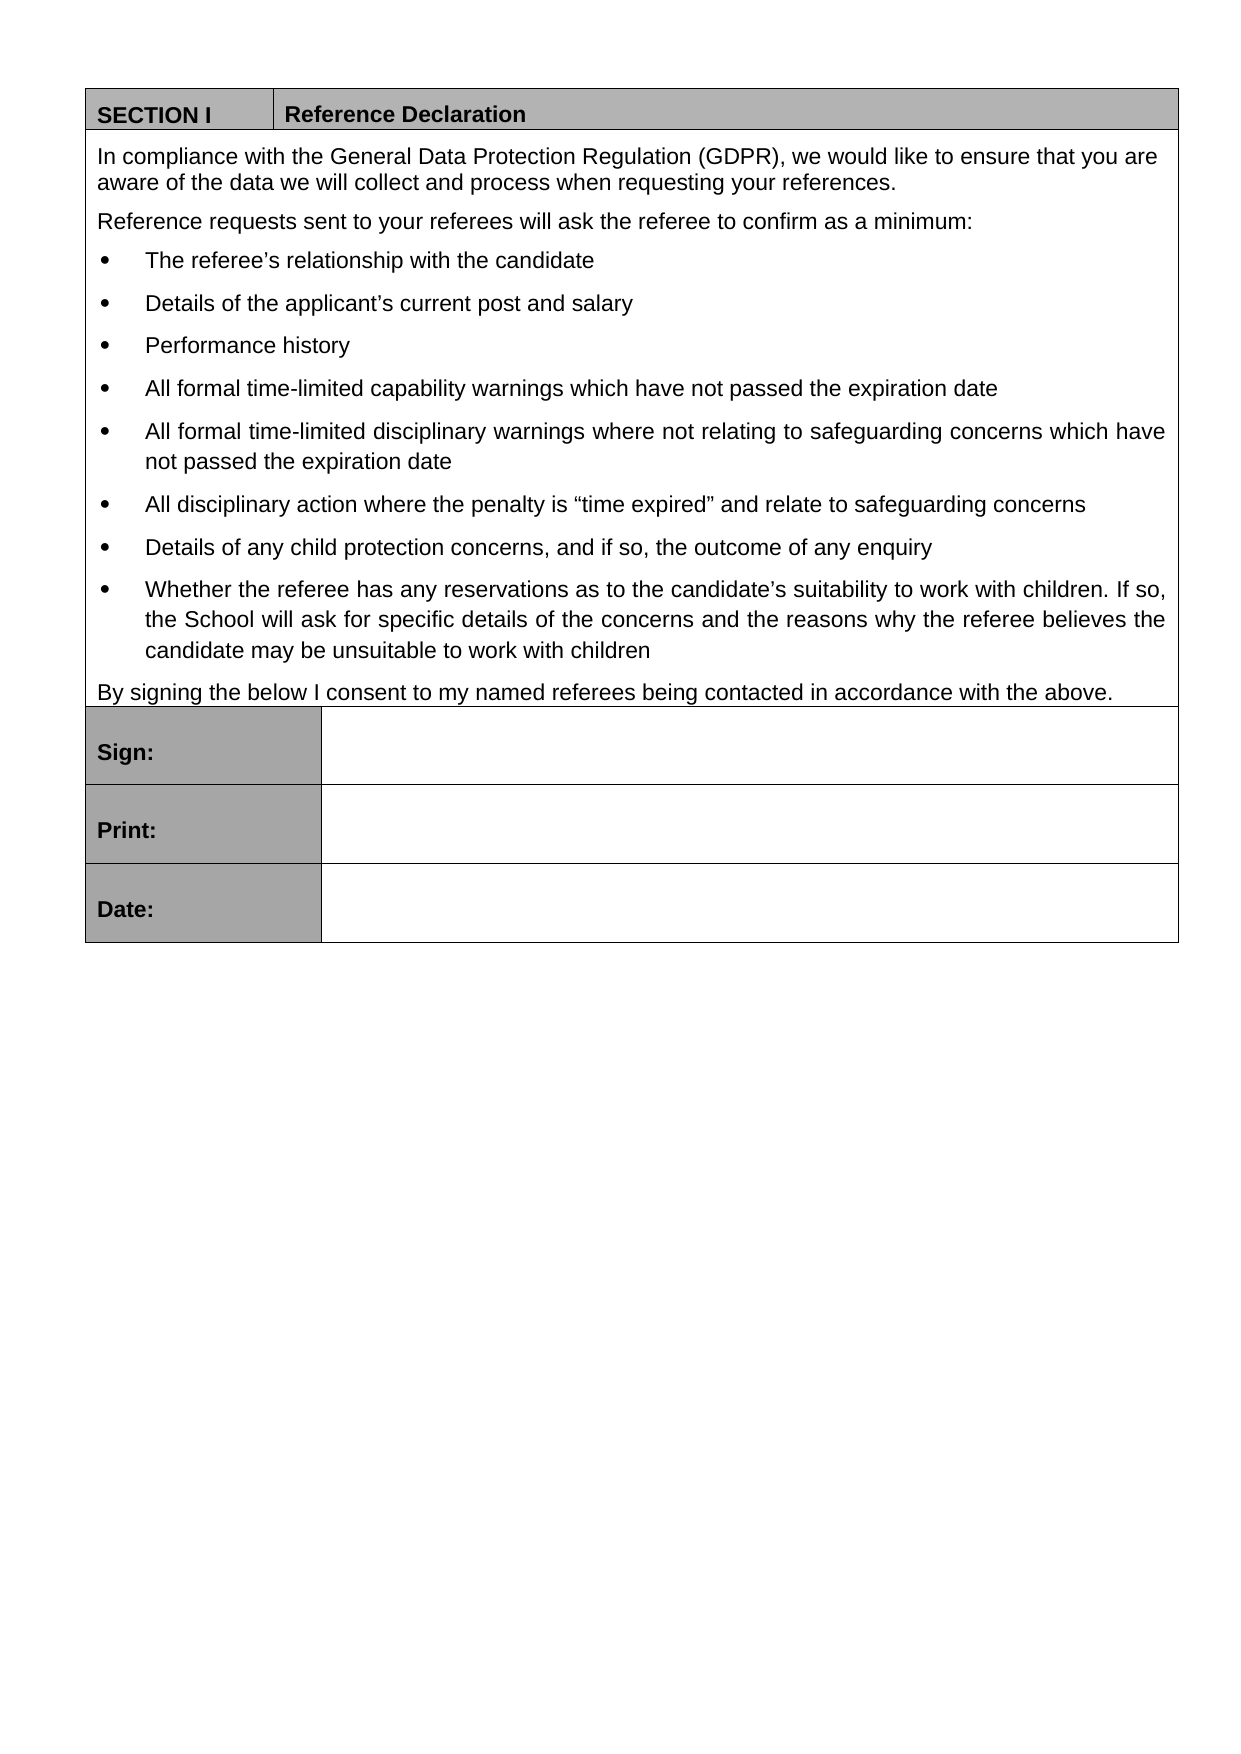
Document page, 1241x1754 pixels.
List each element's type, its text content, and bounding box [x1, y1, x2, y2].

table_header Reference Declaration [274, 89, 1178, 129]
table_cell [322, 707, 1178, 784]
table_header SECTION I [86, 89, 273, 129]
table_cell Sign: [86, 707, 321, 784]
table_cell Date: [86, 864, 321, 942]
table_cell [322, 785, 1178, 863]
table_cell [322, 864, 1178, 942]
table_cell Print: [86, 785, 321, 863]
table_cell In compliance with the General Data Protection Regulation (GDPR), we would like to ensure that you are aware of the data we will collect and process when requesting your references. Reference requests sent to your referees will ask the referee to confirm as a minimum: The referee’s relationship with the candidate Details of the applicant’s current post and salary Performance history All formal time-limited capability warnings which have not passed the expiration date All formal time-limited disciplinary warnings where not relating to safeguarding concerns which have not passed the expiration date All disciplinary action where the penalty is “time expired” and relate to safeguarding concerns Details of any child protection concerns, and if so, the outcome of any enquiry Whether the referee has any reservations as to the candidate’s suitability to work with children. If so, the School will ask for specific details of the concerns and the reasons why the referee believes the candidate may be unsuitable to work with children By signing the below I consent to my named referees being contacted in accordance with the above. [86, 130, 1178, 706]
